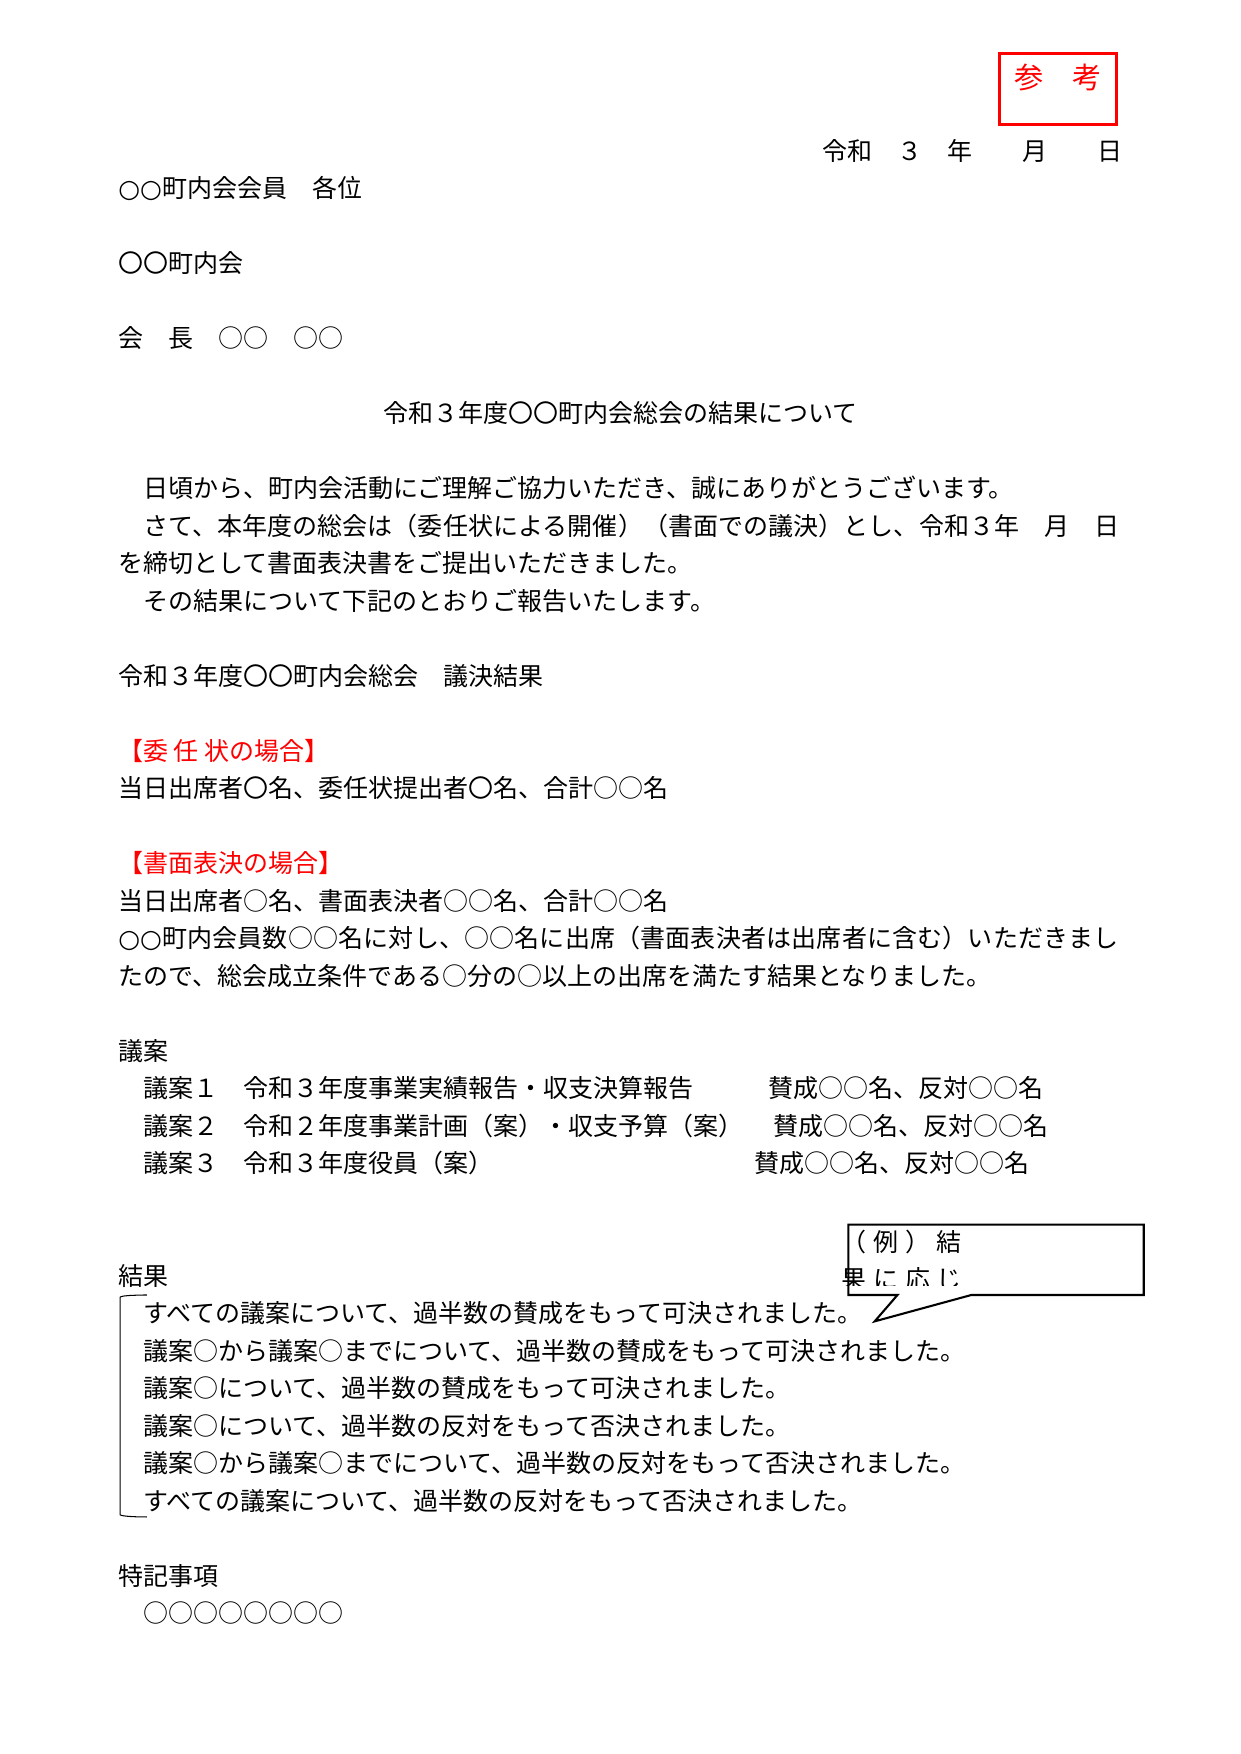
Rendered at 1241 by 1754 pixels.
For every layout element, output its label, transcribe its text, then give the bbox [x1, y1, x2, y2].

text 議案○について、過半数の賛成をもって可決されました。 [121, 1368, 1122, 1405]
text 〇〇町内会 [118, 205, 1122, 280]
text 結果 [850, 1255, 1122, 1293]
text 会 長 ○○ ○○ [118, 280, 1122, 355]
text その結果について下記のとおりご報告いたします。 [118, 580, 1122, 618]
text 議案○から議案○までについて、過半数の賛成をもって可決されました。 [121, 1330, 1122, 1368]
text 【委 任 状の場合】 [118, 730, 1122, 768]
text 当日出席者○名、書面表決者○○名、合計○○名 [118, 880, 1122, 918]
text ○○○○○○○○ [118, 1593, 1122, 1630]
text ○○町内会会員 各位 [118, 168, 1122, 205]
text 議案２ 令和２年度事業計画（案）・収支予算（案） 賛成○○名、反対○○名 [118, 1105, 1122, 1143]
text すべての議案について、過半数の賛成をもって可決されました。 [118, 1293, 1122, 1330]
text 議案 [118, 1030, 1122, 1068]
text ○○町内会員数○○名に対し、○○名に出席（書面表決者は出席者に含む）いただきましたので、総会成立条件である○分の○以上の出席を満たす結果となりました。 [118, 918, 1122, 993]
text 令和３年度〇〇町内会総会 議決結果 [118, 655, 1122, 693]
text 議案１ 令和３年度事業実績報告・収支決算報告 賛成○○名、反対○○名 [118, 1068, 1122, 1105]
text 当日出席者〇名、委任状提出者〇名、合計○○名 [118, 768, 1122, 805]
text 令和３年度〇〇町内会総会の結果について [118, 393, 1122, 430]
text 【書面表決の場合】 [118, 843, 1122, 880]
text 議案○について、過半数の反対をもって否決されました。 [121, 1405, 1122, 1443]
text すべての議案について、過半数の反対をもって否決されました。 [121, 1480, 1122, 1518]
text 議案○から議案○までについて、過半数の反対をもって否決されました。 [121, 1443, 1122, 1480]
text 議案３ 令和３年度役員（案） 賛成○○名、反対○○名 [118, 1143, 1122, 1180]
text 日頃から、町内会活動にご理解ご協力いただき、誠にありがとうございます。 [118, 468, 1122, 505]
text 令和 ３ 年 月 日 [118, 130, 1122, 168]
text 特記事項 [118, 1555, 1122, 1593]
text さて、本年度の総会は（委任状による開催）（書面での議決）とし、令和３年 月 日を締切として書面表決書をご提出いただきました。 [118, 505, 1122, 580]
text 結果 [118, 1255, 847, 1293]
